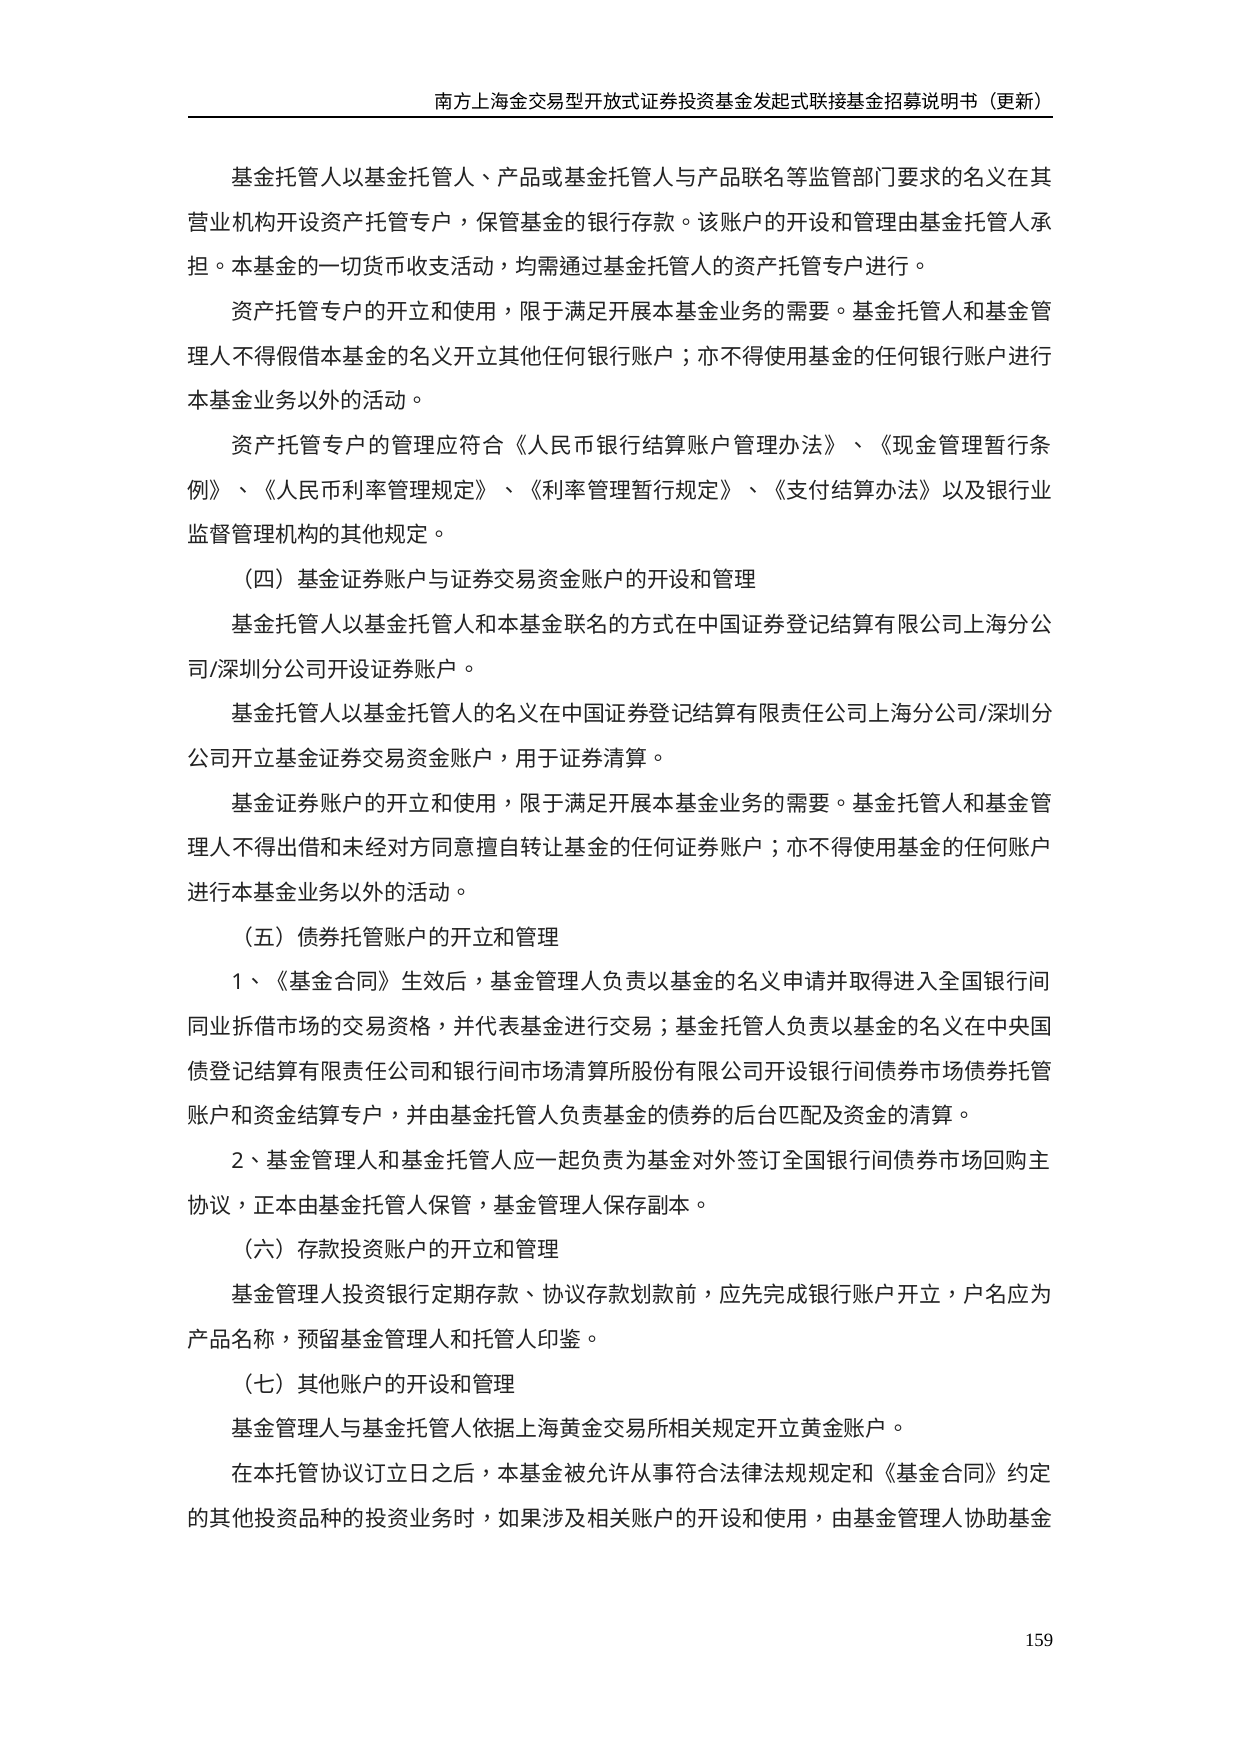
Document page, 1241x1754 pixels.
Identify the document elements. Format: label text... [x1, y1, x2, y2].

text 资产托管专户的管理应符合《人民币银行结算账户管理办法》、《现金管理暂行条例》、《人民币利率管理规定》、《利率管理暂行规定》、《支付结算办法》以及银行业监督管理机构的其他规定。 [187, 430, 1053, 549]
text （五）债券托管账户的开立和管理 [187, 922, 1053, 951]
text 基金托管人以基金托管人和本基金联名的方式在中国证券登记结算有限公司上海分公司/深圳分公司开设证券账户。 [187, 609, 1053, 683]
text 基金托管人以基金托管人、产品或基金托管人与产品联名等监管部门要求的名义在其营业机构开设资产托管专户，保管基金的银行存款。该账户的开设和管理由基金托管人承担。本基金的一切货币收支活动，均需通过基金托管人的资产托管专户进行。 [187, 162, 1053, 281]
text 基金证券账户的开立和使用，限于满足开展本基金业务的需要。基金托管人和基金管理人不得出借和未经对方同意擅自转让基金的任何证券账户；亦不得使用基金的任何账户进行本基金业务以外的活动。 [187, 788, 1053, 907]
text 基金托管人以基金托管人的名义在中国证券登记结算有限责任公司上海分公司/深圳分公司开立基金证券交易资金账户，用于证券清算。 [187, 698, 1053, 773]
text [187, 1458, 1053, 1532]
text 基金管理人与基金托管人依据上海黄金交易所相关规定开立黄金账户。 [187, 1413, 1053, 1443]
text 资产托管专户的开立和使用，限于满足开展本基金业务的需要。基金托管人和基金管理人不得假借本基金的名义开立其他任何银行账户；亦不得使用基金的任何银行账户进行本基金业务以外的活动。 [187, 296, 1053, 415]
text （七）其他账户的开设和管理 [187, 1368, 1053, 1398]
text （四）基金证券账户与证券交易资金账户的开设和管理 [187, 564, 1053, 594]
text （六）存款投资账户的开立和管理 [187, 1234, 1053, 1264]
text 1、《基金合同》生效后，基金管理人负责以基金的名义申请并取得进入全国银行间同业拆借市场的交易资格，并代表基金进行交易；基金托管人负责以基金的名义在中央国债登记结算有限责任公司和银行间市场清算所股份有限公司开设银行间债券市场债券托管账户和资金结算专户，并由基金托管人负责基金的债券的后台匹配及资金的清算。 [187, 966, 1053, 1130]
text 2、基金管理人和基金托管人应一起负责为基金对外签订全国银行间债券市场回购主协议，正本由基金托管人保管，基金管理人保存副本。 [187, 1145, 1053, 1219]
text 基金管理人投资银行定期存款、协议存款划款前，应先完成银行账户开立，户名应为产品名称，预留基金管理人和托管人印鉴。 [187, 1279, 1053, 1354]
